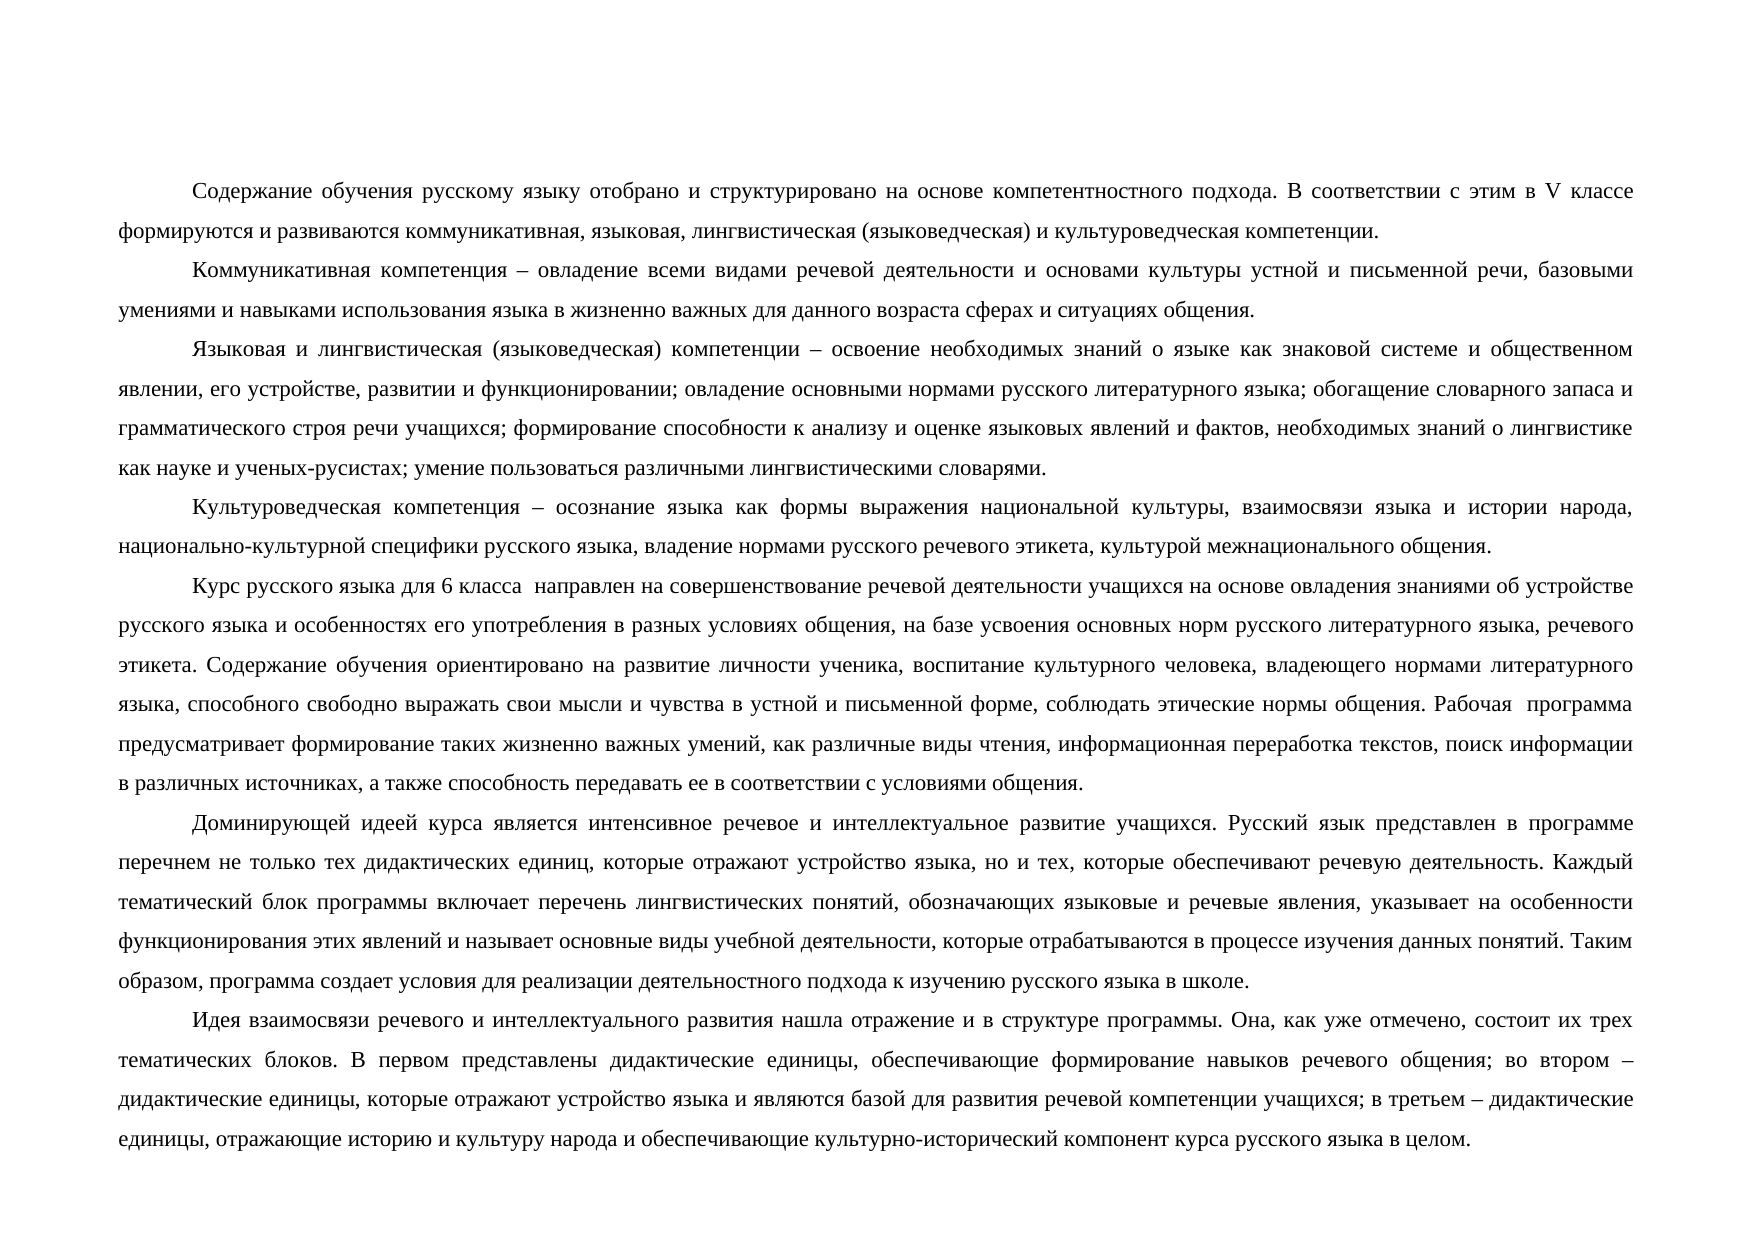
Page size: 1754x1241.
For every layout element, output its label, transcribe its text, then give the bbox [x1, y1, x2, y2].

text Доминирующей идеей курса является интенсивное речевое и интеллектуальное развитие учащихся. Русский язык представлен в программе перечнем не только тех дидактических единиц, которые отражают устройство языка, но и тех, которые обеспечивают речевую деятельность. Каждый тематический блок программы включает перечень лингвистических понятий, обозначающих языковые и речевые явления, указывает на особенности функционирования этих явлений и называет основные виды учебной деятельности, которые отрабатываются в процессе изучения данных понятий. Таким образом, программа создает условия для реализации деятельностного подхода к изучению русского языка в школе. [118, 809, 1636, 993]
text Курс русского языка для 6 класса направлен на совершенствование речевой деятельности учащихся на основе овладения знаниями об устройстве русского языка и особенностях его употребления в разных условиях общения, на базе усвоения основных норм русского литературного языка, речевого этикета. Содержание обучения ориентировано на развитие личности ученика, воспитание культурного человека, владеющего нормами литературного языка, способного свободно выражать свои мысли и чувства в устной и письменной форме, соблюдать этические нормы общения. Рабочая программа предусматривает формирование таких жизненно важных умений, как различные виды чтения, информационная переработка текстов, поиск информации в различных источниках, а также способность передавать ее в соответствии с условиями общения. [118, 572, 1636, 796]
text Коммуникативная компетенция – овладение всеми видами речевой деятельности и основами культуры устной и письменной речи, базовыми умениями и навыками использования языка в жизненно важных для данного возраста сферах и ситуациях общения. [118, 256, 1636, 322]
text Содержание обучения русскому языку отобрано и структурировано на основе компетентностного подхода. В соответствии с этим в V классе формируются и развиваются коммуникативная, языковая, лингвистическая (языковедческая) и культуроведческая компетенции. [118, 177, 1636, 243]
text Культуроведческая компетенция – осознание языка как формы выражения национальной культуры, взаимосвязи языка и истории народа, национально-культурной специфики русского языка, владение нормами русского речевого этикета, культурой межнационального общения. [118, 493, 1636, 559]
text Идея взаимосвязи речевого и интеллектуального развития нашла отражение и в структуре программы. Она, как уже отмечено, состоит их трех тематических блоков. В первом представлены дидактические единицы, обеспечивающие формирование навыков речевого общения; во втором – дидактические единицы, которые отражают устройство языка и являются базой для развития речевой компетенции учащихся; в третьем – дидактические единицы, отражающие историю и культуру народа и обеспечивающие культурно-исторический компонент курса русского языка в целом. [118, 1006, 1636, 1151]
text Языковая и лингвистическая (языковедческая) компетенции – освоение необходимых знаний о языке как знаковой системе и общественном явлении, его устройстве, развитии и функционировании; овладение основными нормами русского литературного языка; обогащение словарного запаса и грамматического строя речи учащихся; формирование способности к анализу и оценке языковых явлений и фактов, необходимых знаний о лингвистике как науке и ученых-русистах; умение пользоваться различными лингвистическими словарями. [118, 335, 1636, 480]
